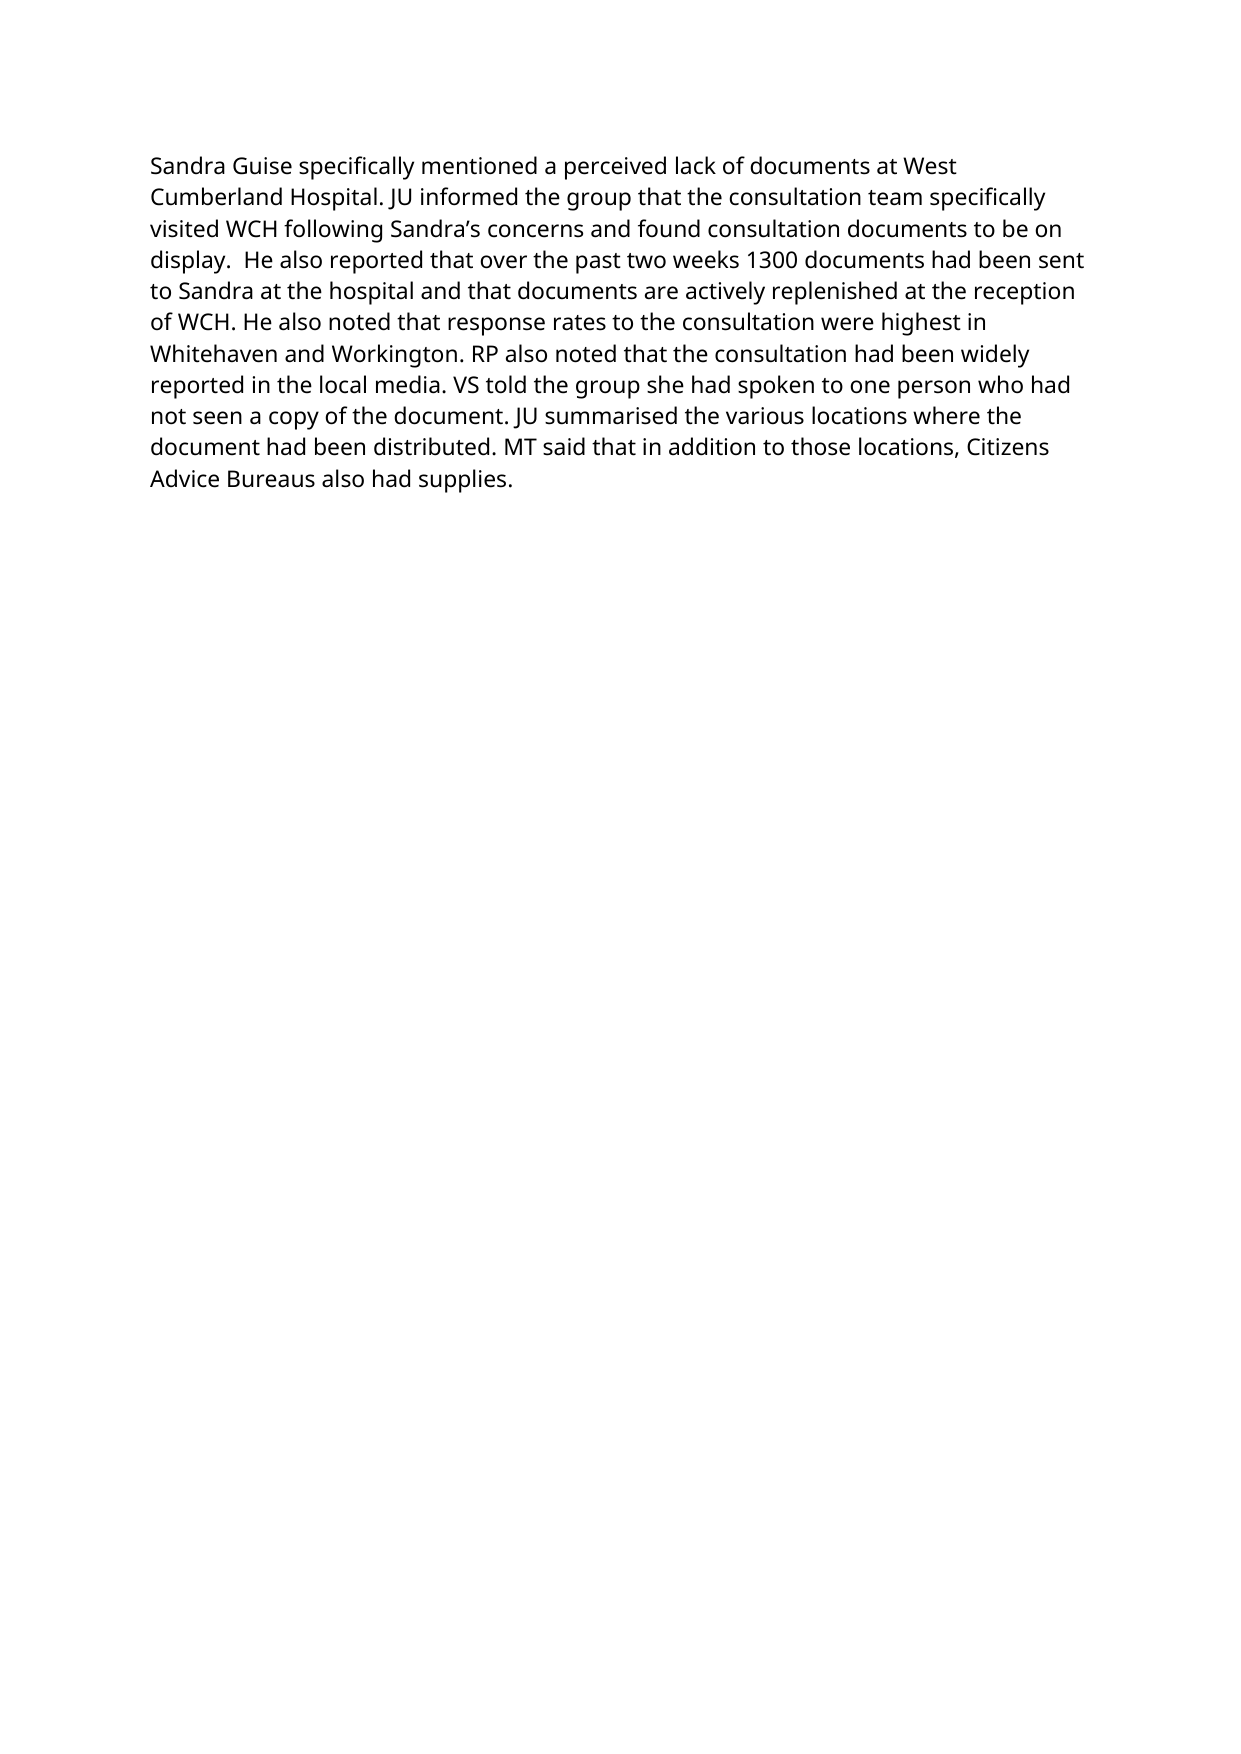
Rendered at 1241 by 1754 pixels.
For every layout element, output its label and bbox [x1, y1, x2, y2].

text [150, 150, 1090, 494]
